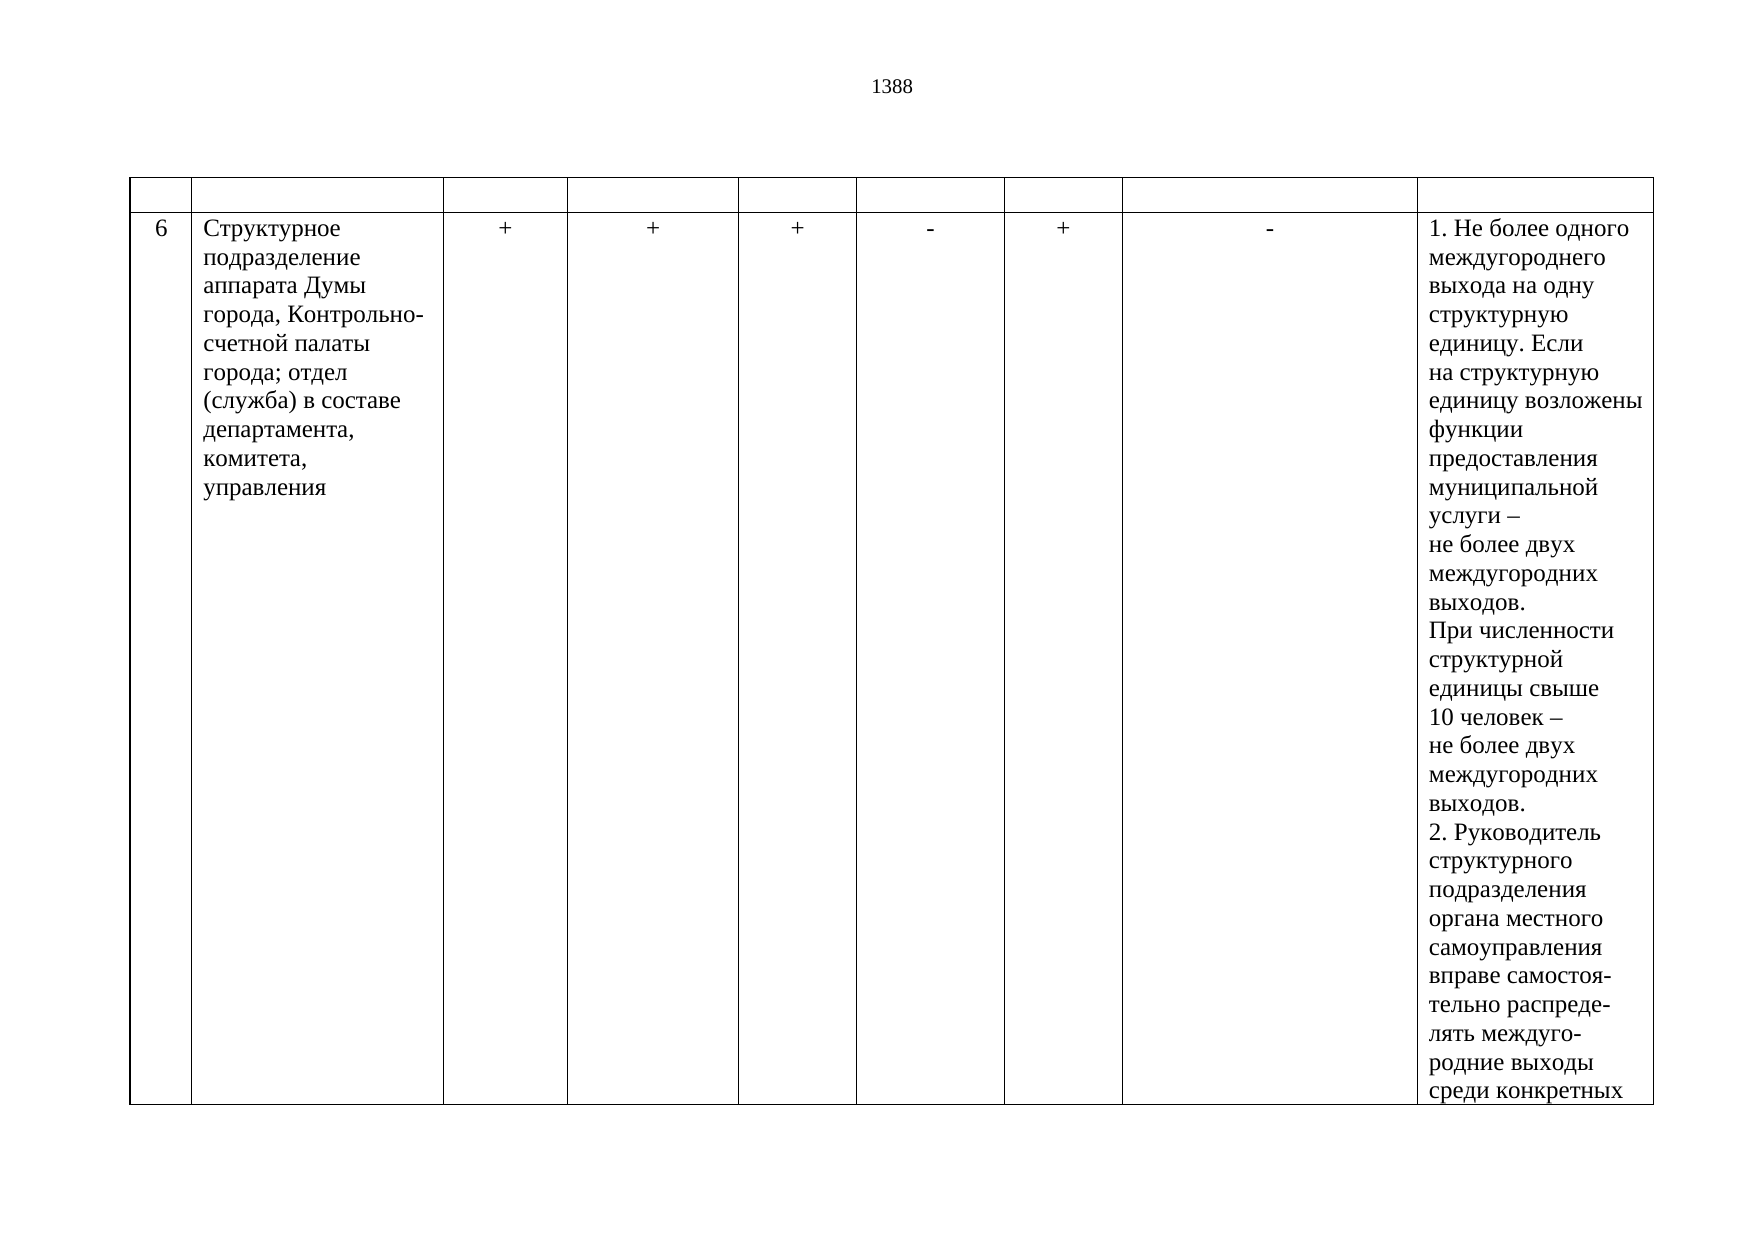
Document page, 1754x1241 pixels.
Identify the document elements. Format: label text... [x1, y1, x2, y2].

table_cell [192, 178, 443, 212]
table_cell + [568, 178, 738, 212]
table_cell - [1123, 213, 1417, 1104]
table_cell + [568, 213, 738, 1104]
table_cell + [1005, 178, 1122, 212]
table_cell + [1005, 213, 1122, 1104]
table_cell + [444, 213, 567, 1104]
table_cell + [739, 213, 856, 1104]
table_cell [1123, 178, 1417, 212]
table_cell - [857, 213, 1004, 1104]
table_cell + [444, 178, 567, 212]
table_cell [1418, 178, 1653, 212]
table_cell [1418, 213, 1653, 1104]
table_cell 6 [131, 213, 191, 1104]
table_cell 5 [131, 178, 191, 212]
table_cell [192, 213, 443, 1104]
table_cell - [857, 178, 1004, 212]
table_cell - [739, 178, 856, 212]
